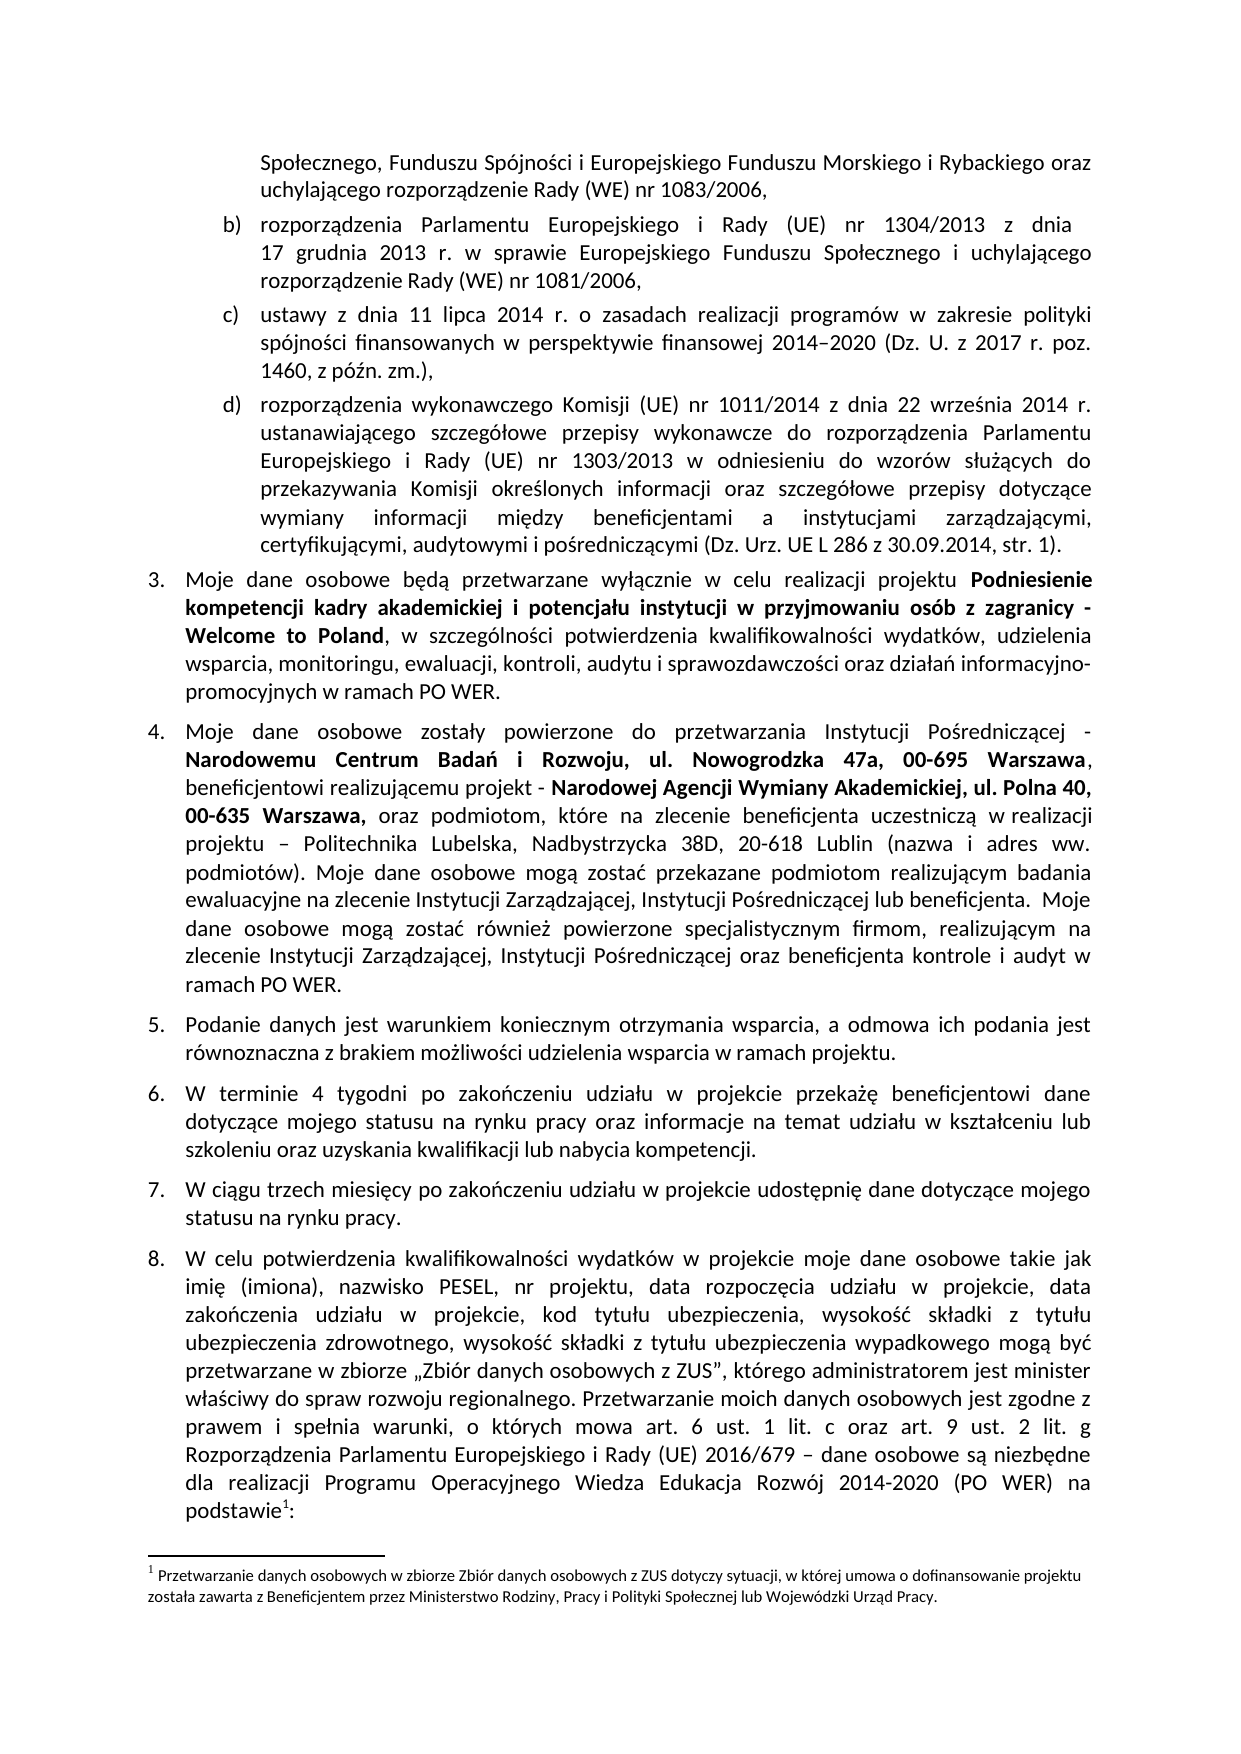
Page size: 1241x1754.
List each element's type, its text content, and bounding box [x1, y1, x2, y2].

list W ciągu trzech miesięcy po zakończeniu udziału w projekcie udostępnię dane dotyczące mojego statusu na rynku pracy. [148, 1175, 1093, 1231]
list Podanie danych jest warunkiem koniecznym otrzymania wsparcia, a odmowa ich podania jest równoznaczna z brakiem możliwości udzielenia wsparcia w ramach projektu. [148, 1010, 1093, 1066]
list W celu potwierdzenia kwalifikowalności wydatków w projekcie moje dane osobowe takie jak imię (imiona), nazwisko PESEL, nr projektu, data rozpoczęcia udziału w projekcie, data zakończenia udziału w projekcie, kod tytułu ubezpieczenia, wysokość składki z tytułu ubezpieczenia zdrowotnego, wysokość składki z tytułu ubezpieczenia wypadkowego mogą być przetwarzane w zbiorze „Zbiór danych osobowych z ZUS”, którego administratorem jest minister właściwy do spraw rozwoju regionalnego. Przetwarzanie moich danych osobowych jest zgodne z prawem i spełnia warunki, o których mowa art. 6 ust. 1 lit. c oraz art. 9 ust. 2 lit. g Rozporządzenia Parlamentu Europejskiego i Rady (UE) 2016/679 – dane osobowe są niezbędne dla realizacji Programu Operacyjnego Wiedza Edukacja Rozwój 2014-2020 (PO WER) na podstawie: [148, 1244, 1093, 1524]
list rozporządzenia Parlamentu Europejskiego i Rady (UE) nr 1304/2013 z dnia 17 grudnia 2013 r. w sprawie Europejskiego Funduszu Społecznego i uchylającego rozporządzenie Rady (WE) nr 1081/2006, [223, 210, 1093, 294]
list Moje dane osobowe będą przetwarzane wyłącznie w celu realizacji projektu Podniesienie kompetencji kadry akademickiej i potencjału instytucji w przyjmowaniu osób z zagranicy - Welcome to Poland, w szczególności potwierdzenia kwalifikowalności wydatków, udzielenia wsparcia, monitoringu, ewaluacji, kontroli, audytu i sprawozdawczości oraz działań informacyjno-promocyjnych w ramach PO WER. [148, 565, 1093, 705]
list ustawy z dnia 11 lipca 2014 r. o zasadach realizacji programów w zakresie polityki spójności finansowanych w perspektywie finansowej 2014–2020 (Dz. U. z 2017 r. poz. 1460, z późn. zm.), [223, 300, 1093, 384]
list Moje dane osobowe zostały powierzone do przetwarzania Instytucji Pośredniczącej - Narodowemu Centrum Badań i Rozwoju, ul. Nowogrodzka 47a, 00-695 Warszawa, beneficjentowi realizującemu projekt - Narodowej Agencji Wymiany Akademickiej, ul. Polna 40, 00-635 Warszawa, oraz podmiotom, które na zlecenie beneficjenta uczestniczą w realizacji projektu – Politechnika Lubelska, Nadbystrzycka 38D, 20-618 Lublin (nazwa i adres ww. podmiotów). Moje dane osobowe mogą zostać przekazane podmiotom realizującym badania ewaluacyjne na zlecenie Instytucji Zarządzającej, Instytucji Pośredniczącej lub beneficjenta. Moje dane osobowe mogą zostać również powierzone specjalistycznym firmom, realizującym na zlecenie Instytucji Zarządzającej, Instytucji Pośredniczącej oraz beneficjenta kontrole i audyt w ramach PO WER. [148, 717, 1093, 998]
list W terminie 4 tygodni po zakończeniu udziału w projekcie przekażę beneficjentowi dane dotyczące mojego statusu na rynku pracy oraz informacje na temat udziału w kształceniu lub szkoleniu oraz uzyskania kwalifikacji lub nabycia kompetencji. [148, 1079, 1093, 1163]
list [223, 148, 1093, 204]
list rozporządzenia wykonawczego Komisji (UE) nr 1011/2014 z dnia 22 września 2014 r. ustanawiającego szczegółowe przepisy wykonawcze do rozporządzenia Parlamentu Europejskiego i Rady (UE) nr 1303/2013 w odniesieniu do wzorów służących do przekazywania Komisji określonych informacji oraz szczegółowe przepisy dotyczące wymiany informacji między beneficjentami a instytucjami zarządzającymi, certyfikującymi, audytowymi i pośredniczącymi (Dz. Urz. UE L 286 z 30.09.2014, str. 1). [223, 391, 1093, 559]
